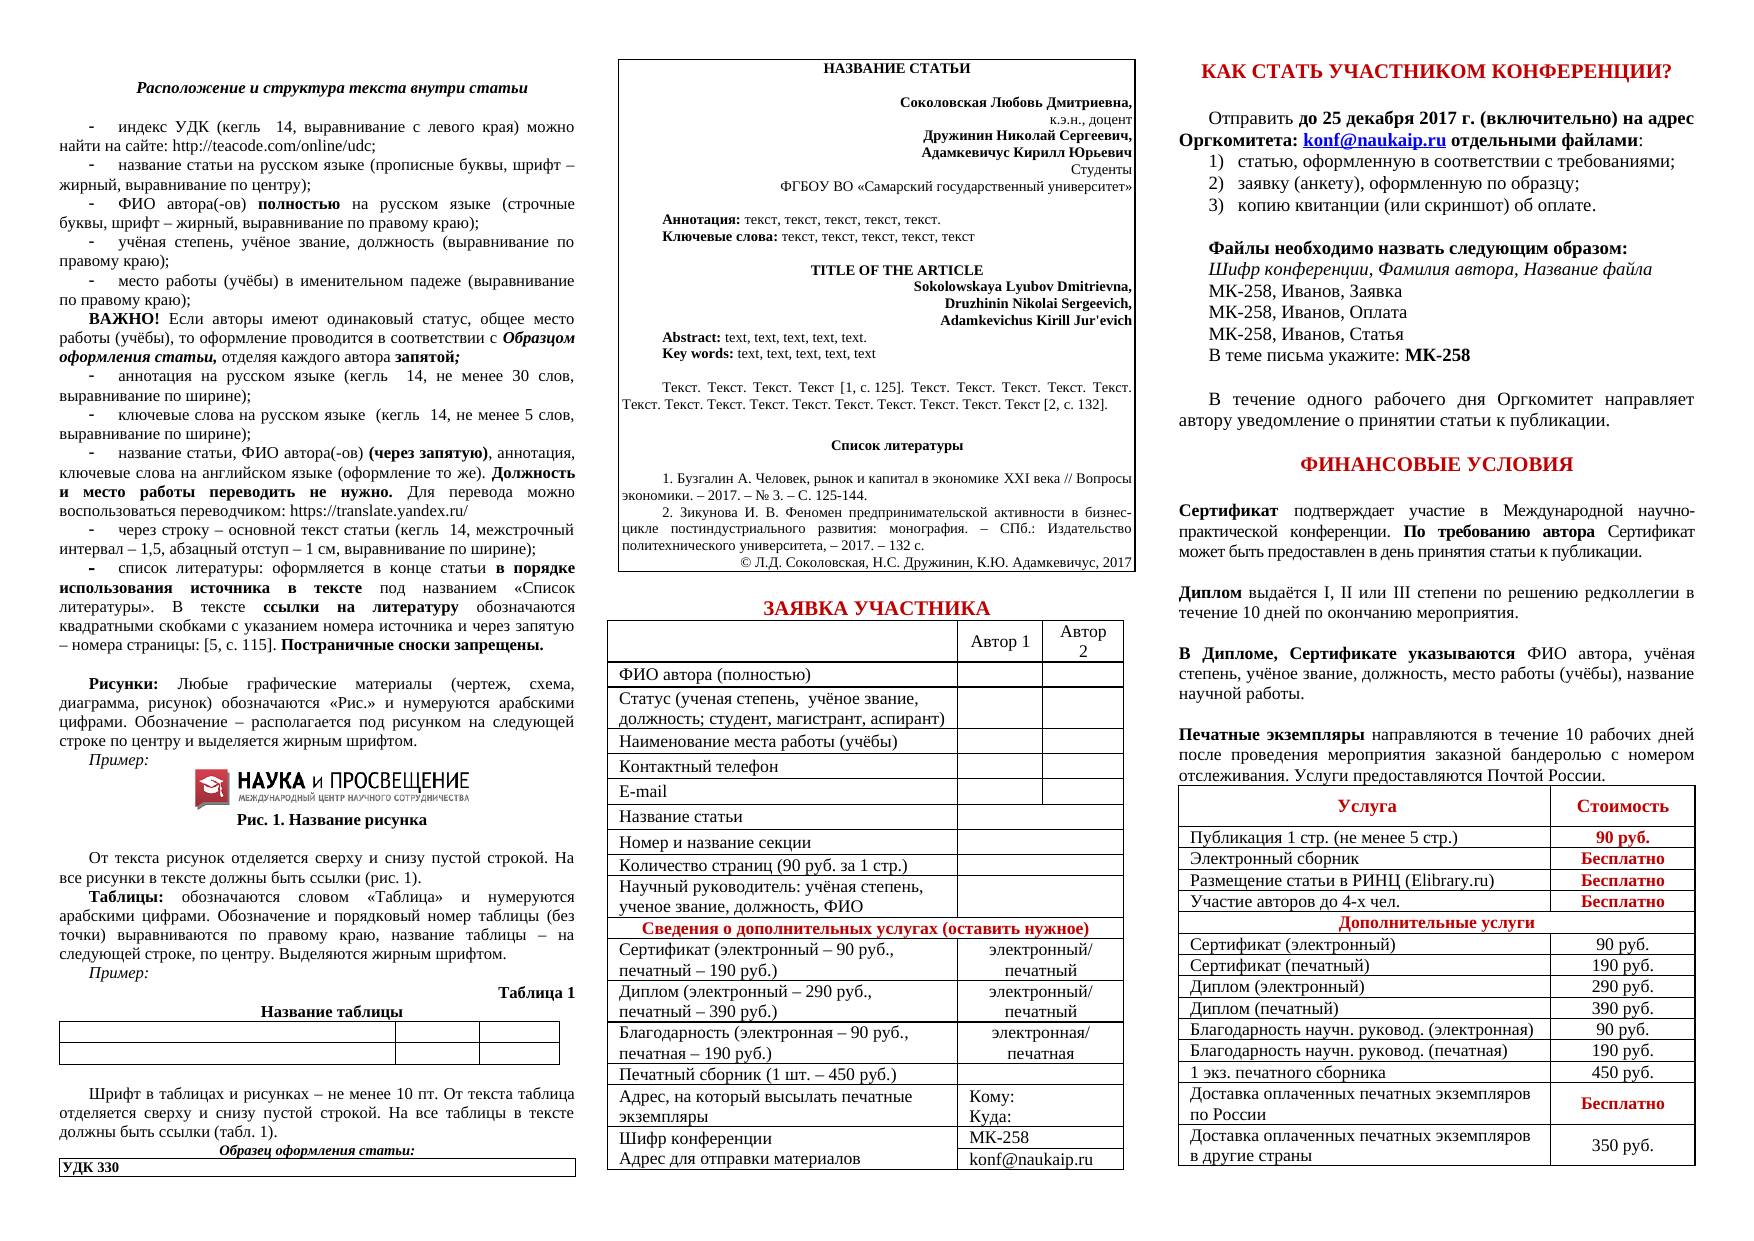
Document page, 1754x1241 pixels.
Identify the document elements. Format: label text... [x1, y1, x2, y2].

table_cell МК-258 [958, 1127, 1123, 1147]
table_cell Размещение статьи в РИНЦ (Elibrary.ru) [1179, 870, 1550, 890]
text ВАЖНО! Если авторы имеют одинаковый статус, общее место работы (учёбы), то оформление проводится в соответствии с Образцом оформления статьи, отделяя каждого автора запятой; [59, 309, 575, 366]
table_cell Сертификат (печатный) [1179, 955, 1550, 975]
table_header Автор 1 [958, 621, 1042, 661]
text Пример: [59, 750, 575, 769]
text Таблицы: обозначаются словом «Таблица» и нумеруются арабскими цифрами. Обозначение и порядковый номер таблицы (без точки) выравниваются по правому краю, название таблицы – на следующей строке, по центру. Выделяются жирным шрифтом. [59, 887, 575, 963]
text Шифр конференции, Фамилия автора, Название файла [1179, 258, 1695, 280]
list через строку – основной текст статьи (кегль 14, межстрочный интервал – 1,5, абзацный отступ – 1 см, выравнивание по ширине); [59, 520, 575, 558]
table_cell [958, 1064, 1123, 1084]
list ФИО автора(-ов) полностью на русском языке (строчные буквы, шрифт – жирный, выравнивание по правому краю); [59, 193, 575, 232]
text Расположение и структура текста внутри статьи [59, 78, 575, 97]
table_cell Электронный сборник [1179, 848, 1550, 868]
text Пример: [59, 963, 575, 982]
table_cell Доставка оплаченных печатных экземпляров в другие страны [1179, 1125, 1550, 1165]
table_cell 450 руб. [1551, 1062, 1694, 1082]
table_cell [958, 855, 1123, 875]
table_cell Контактный телефон [608, 754, 957, 778]
table_cell Сертификат (электронный) [1179, 934, 1550, 954]
text Образец оформления статьи: [59, 1141, 575, 1158]
list название статьи, ФИО автора(-ов) (через запятую), аннотация, ключевые слова на английском языке (оформление то же). Должность и место работы переводить не нужно. Для перевода можно воспользоваться переводчиком: https://translate.yandex.ru/ [59, 443, 575, 520]
table_cell Наименование места работы (учёбы) [608, 729, 957, 753]
table_cell [958, 805, 1123, 828]
text Отправить до 25 декабря 2017 г. (включительно) на адрес Оргкомитета: konf@naukaip.ru отдельными файлами: [1179, 107, 1695, 150]
text Файлы необходимо назвать следующим образом: [1179, 237, 1695, 258]
table_cell Бесплатно [1551, 870, 1694, 890]
table_cell [958, 830, 1123, 854]
table_cell Дополнительные услуги [1179, 912, 1694, 932]
table_cell konf@naukaip.ru [958, 1149, 1123, 1169]
table_cell электронная/ печатная [958, 1023, 1123, 1063]
table_cell 90 руб. [1551, 1019, 1694, 1039]
table_cell [958, 779, 1042, 803]
table_cell [958, 754, 1042, 778]
list аннотация на русском языке (кегль 14, не менее 30 слов, выравнивание по ширине); [59, 366, 575, 405]
list место работы (учёбы) в именительном падеже (выравнивание по правому краю); [59, 270, 575, 309]
text ФИНАНСОВЫЕ УСЛОВИЯ [1179, 452, 1695, 476]
table_cell Количество страниц (90 руб. за 1 стр.) [608, 855, 957, 875]
text Шрифт в таблицах и рисунках – не менее 10 пт. От текста таблица отделяется сверху и снизу пустой строкой. На все таблицы в тексте должны быть ссылки (табл. 1). [59, 1084, 575, 1141]
table_header [396, 1022, 479, 1042]
table_header Стоимость [1551, 786, 1694, 826]
table_cell электронный/ печатный [958, 981, 1123, 1021]
list заявку (анкету), оформленную по образцу; [1179, 172, 1695, 193]
table_cell Научный руководитель: учёная степень, ученое звание, должность, ФИО [608, 876, 957, 917]
text Диплом выдаётся I, II или III степени по решению редколлегии в течение 10 дней по окончанию мероприятия. [1179, 582, 1695, 622]
list индекс УДК (кегль 14, выравнивание с левого края) можно найти на сайте: http://teacode.com/online/udc; [59, 117, 575, 155]
table_cell [958, 663, 1042, 686]
table_cell [396, 1043, 479, 1063]
list название статьи на русском языке (прописные буквы, шрифт – жирный, выравнивание по центру); [59, 155, 575, 193]
table_header [480, 1022, 559, 1042]
table_cell [1043, 779, 1123, 803]
table_cell Участие авторов до 4-х чел. [1179, 891, 1550, 911]
table_cell 290 руб. [1551, 976, 1694, 997]
table_cell Доставка оплаченных печатных экземпляров по России [1179, 1083, 1550, 1124]
table_cell Сертификат (электронный – 90 руб., печатный – 190 руб.) [608, 939, 957, 980]
text Название таблицы [59, 1002, 575, 1021]
table_cell Публикация 1 стр. (не менее 5 стр.) [1179, 827, 1550, 847]
table_cell 1 экз. печатного сборника [1179, 1062, 1550, 1082]
list список литературы: оформляется в конце статьи в порядке использования источника в тексте под названием «Список литературы». В тексте ссылки на литературу обозначаются квадратными скобками с указанием номера источника и через запятую – номера страницы: [5, с. 115]. Постраничные сноски запрещены. [59, 558, 575, 654]
text МК-258, Иванов, Оплата [1179, 301, 1695, 323]
table_cell Бесплатно [1551, 848, 1694, 868]
text В теме письма укажите: МК-258 [1179, 344, 1695, 366]
table_cell 350 руб. [1551, 1125, 1694, 1165]
text МК-258, Иванов, Статья [1179, 323, 1695, 344]
text ЗАЯВКА УЧАСТНИКА [619, 596, 1135, 620]
table_cell [1043, 729, 1123, 753]
text Таблица 1 [59, 982, 575, 1002]
table_cell [1043, 663, 1123, 686]
table_cell Адрес, на который высылать печатные экземпляры [608, 1085, 957, 1126]
table_cell Благодарность (электронная – 90 руб., печатная – 190 руб.) [608, 1023, 957, 1063]
table_cell [958, 729, 1042, 753]
table_cell Диплом (печатный) [1179, 998, 1550, 1018]
table_cell Благодарность научн. руковод. (электронная) [1179, 1019, 1550, 1039]
text От текста рисунок отделяется сверху и снизу пустой строкой. На все рисунки в тексте должны быть ссылки (рис. 1). [59, 848, 575, 887]
table_cell Диплом (электронный) [1179, 976, 1550, 997]
table_cell E-mail [608, 779, 957, 803]
table_cell [958, 688, 1042, 728]
table_cell 190 руб. [1551, 1040, 1694, 1061]
text Рисунки: Любые графические материалы (чертеж, схема, диаграмма, рисунок) обозначаются «Рис.» и нумеруются арабскими цифрами. Обозначение – располагается под рисунком на следующей строке по центру и выделяется жирным шрифтом. [59, 673, 575, 750]
table_cell ФИО автора (полностью) [608, 663, 957, 686]
table_header УДК 330 НАЗВАНИЕ СТАТЬИ Соколовская Любовь Дмитриевна, к.э.н., доцент Дружинин Николай Сергеевич, Адамкевичус Кирилл Юрьевич Студенты ФГБОУ ВО «Самарский государственный университет» Аннотация: текст, текст, текст, текст, текст. Ключевые слова: текст, текст, текст, текст, текст TITLE OF THE ARTICLE Sokolowskaya Lyubov Dmitrievna, Druzhinin Nikolai Sergeevich, Adamkevichus Kirill Jur'evich Abstract: text, text, text, text, text. Key words: text, text, text, text, text Текст. Текст. Текст. Текст [1, с. 125]. Текст. Текст. Текст. Текст. Текст. Текст. Текст. Текст. Текст. Текст. Текст. Текст. Текст. Текст. Текст [2, с. 132]. Список литературы 1. Бузгалин А. Человек, рынок и капитал в экономике XXI века // Вопросы экономики. – 2017. – № 3. – С. 125-144. 2. Зикунова И. В. Феномен предпринимательской активности в бизнес-цикле постиндустриального развития: монография. – СПб.: Издательство политехнического университета, – 2017. – 132 с. © Л.Д. Соколовская, Н.С. Дружинин, К.Ю. Адамкевичус, 2017 [619, 60, 1134, 571]
picture [195, 769, 469, 810]
table_cell Статус (ученая степень, учёное звание, должность; студент, магистрант, аспирант) [608, 688, 957, 728]
table_cell [958, 876, 1123, 917]
table_cell [1043, 754, 1123, 778]
table_cell 190 руб. [1551, 955, 1694, 975]
text В Дипломе, Сертификате указываются ФИО автора, учёная степень, учёное звание, должность, место работы (учёбы), название научной работы. [1179, 642, 1695, 703]
table_cell Бесплатно [1551, 891, 1694, 911]
table_cell Благодарность научн. руковод. (печатная) [1179, 1040, 1550, 1061]
table_cell электронный/ печатный [958, 939, 1123, 980]
table_header [60, 1022, 395, 1042]
list копию квитанции (или скриншот) об оплате. [1179, 193, 1695, 215]
table_cell Сведения о дополнительных услугах (оставить нужное) [608, 918, 1123, 938]
table_header [608, 621, 957, 661]
table_cell Бесплатно [1551, 1083, 1694, 1124]
text Печатные экземпляры направляются в течение 10 рабочих дней после проведения мероприятия заказной бандеролью с номером отслеживания. Услуги предоставляются Почтой России. [1179, 724, 1695, 785]
text В течение одного рабочего дня Оргкомитет направляет автору уведомление о принятии статьи к публикации. [1179, 387, 1695, 431]
list учёная степень, учёное звание, должность (выравнивание по правому краю); [59, 232, 575, 270]
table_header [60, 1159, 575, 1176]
table_cell Название статьи [608, 805, 957, 828]
table_cell 90 руб. [1551, 827, 1694, 847]
text КАК СТАТЬ УЧАСТНИКОМ КОНФЕРЕНЦИИ? [1179, 59, 1695, 83]
table_cell 390 руб. [1551, 998, 1694, 1018]
text МК-258, Иванов, Заявка [1179, 280, 1695, 301]
text Рис. 1. Название рисунка [59, 810, 575, 829]
table_cell Кому: Куда: [958, 1085, 1123, 1126]
table_header Автор 2 [1043, 621, 1123, 661]
table_cell Номер и название секции [608, 830, 957, 854]
table_cell [60, 1043, 395, 1063]
list статью, оформленную в соответствии с требованиями; [1179, 150, 1695, 172]
text Сертификат подтверждает участие в Международной научно-практической конференции. По требованию автора Сертификат может быть предоставлен в день принятия статьи к публикации. [1179, 500, 1695, 561]
table_cell Диплом (электронный – 290 руб., печатный – 390 руб.) [608, 981, 957, 1021]
table_cell [480, 1043, 559, 1063]
list ключевые слова на русском языке (кегль 14, не менее 5 слов, выравнивание по ширине); [59, 405, 575, 443]
table_cell Печатный сборник (1 шт. – 450 руб.) [608, 1064, 957, 1084]
table_header Услуга [1179, 786, 1550, 826]
table_cell [1043, 688, 1123, 728]
table_cell 90 руб. [1551, 934, 1694, 954]
table_cell Шифр конференции Адрес для отправки материалов [608, 1127, 957, 1169]
